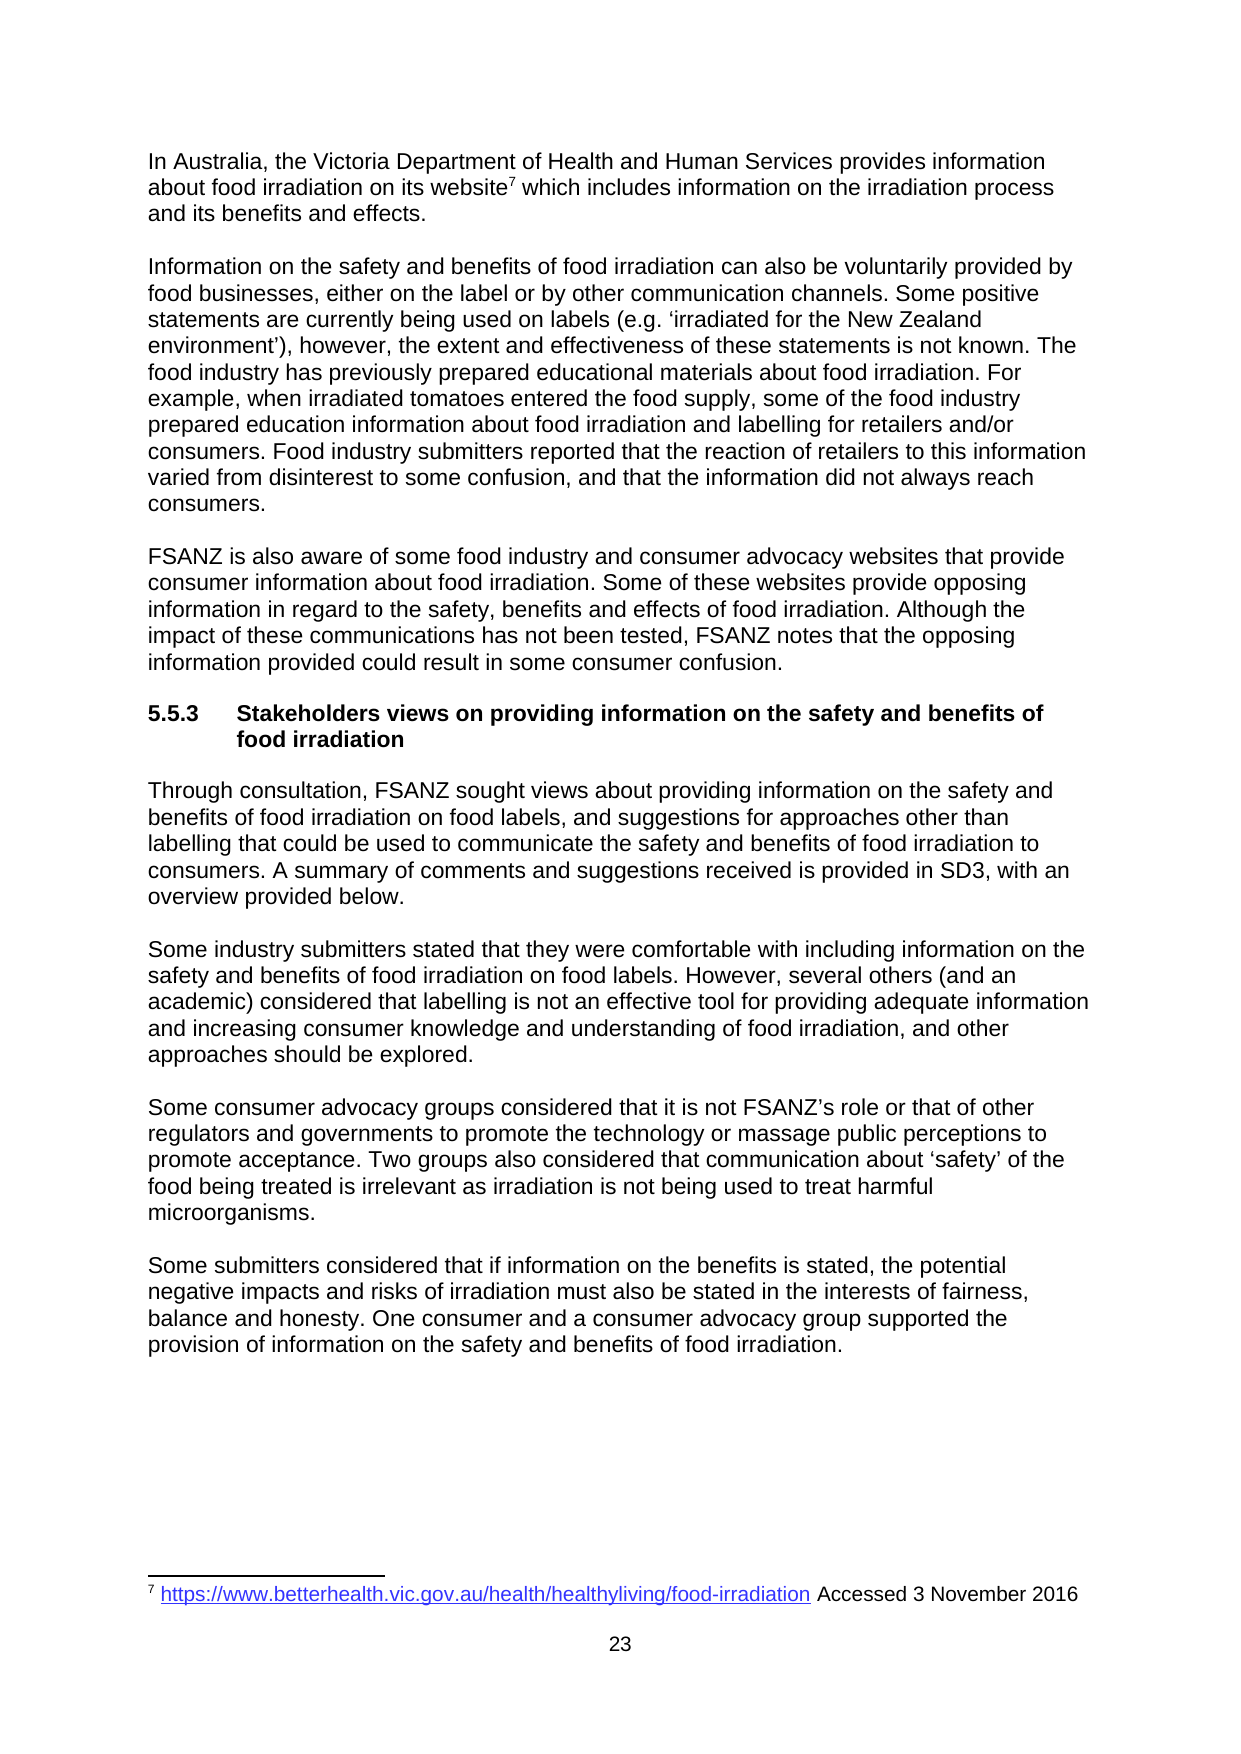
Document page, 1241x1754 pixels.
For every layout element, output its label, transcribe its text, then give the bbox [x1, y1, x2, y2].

text Information on the safety and benefits of food irradiation can also be voluntarily provided by food businesses, either on the label or by other communication channels. Some positive statements are currently being used on labels (e.g. ‘irradiated for the New Zealand environment’), however, the extent and effectiveness of these statements is not known. The food industry has previously prepared educational materials about food irradiation. For example, when irradiated tomatoes entered the food supply, some of the food industry prepared education information about food irradiation and labelling for retailers and/or consumers. Food industry submitters reported that the reaction of retailers to this information varied from disinterest to some confusion, and that the information did not always reach consumers. [148, 253, 1092, 517]
subtitle 5.5.3 Stakeholders views on providing information on the safety and benefits of food irradiation [148, 700, 1092, 752]
text In Australia, the Victoria Department of Health and Human Services provides information about food irradiation on its website which includes information on the irradiation process and its benefits and effects. [148, 148, 1092, 227]
list Some industry submitters stated that they were comfortable with including information on the safety and benefits of food irradiation on food labels. However, several others (and an academic) considered that labelling is not an effective tool for providing adequate information and increasing consumer knowledge and understanding of food irradiation, and other approaches should be explored. [148, 936, 1092, 1067]
list Some consumer advocacy groups considered that it is not FSANZ’s role or that of other regulators and governments to promote the technology or massage public perceptions to promote acceptance. Two groups also considered that communication about ‘safety’ of the food being treated is irrelevant as irradiation is not being used to treat harmful microorganisms. [148, 1094, 1092, 1226]
text Through consultation, FSANZ sought views about providing information on the safety and benefits of food irradiation on food labels, and suggestions for approaches other than labelling that could be used to communicate the safety and benefits of food irradiation to consumers. A summary of comments and suggestions received is provided in SD3, with an overview provided below. [148, 777, 1092, 909]
list Some submitters considered that if information on the benefits is stated, the potential negative impacts and risks of irradiation must also be stated in the interests of fairness, balance and honesty. One consumer and a consumer advocacy group supported the provision of information on the safety and benefits of food irradiation. [148, 1252, 1092, 1357]
text FSANZ is also aware of some food industry and consumer advocacy websites that provide consumer information about food irradiation. Some of these websites provide opposing information in regard to the safety, benefits and effects of food irradiation. Although the impact of these communications has not been tested, FSANZ notes that the opposing information provided could result in some consumer confusion. [148, 543, 1092, 675]
